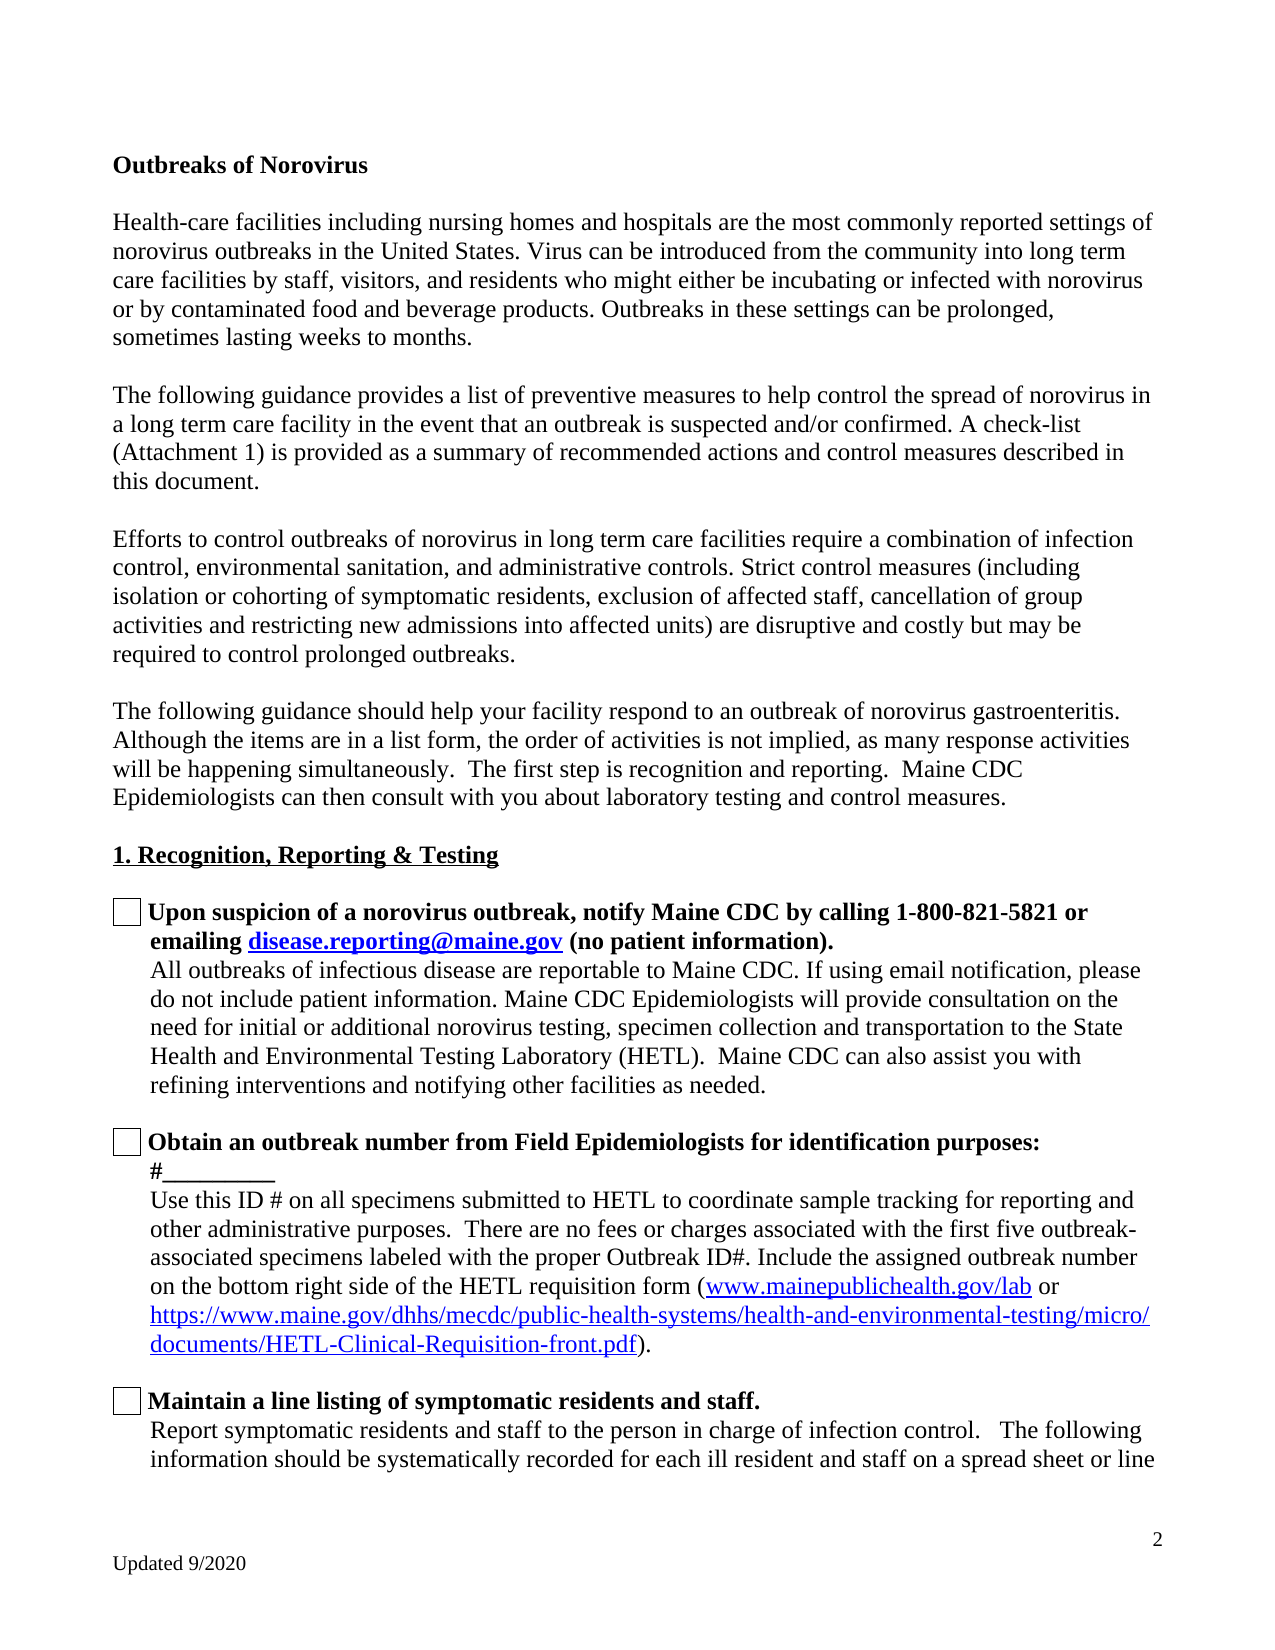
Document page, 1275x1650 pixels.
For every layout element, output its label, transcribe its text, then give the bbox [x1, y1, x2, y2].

text Upon suspicion of a norovirus outbreak, notify Maine CDC by calling 1-800-821-5821 or emailing disease.reporting@maine.gov (no patient information). All outbreaks of infectious disease are reportable to Maine CDC. If using email notification, please do not include patient information. Maine CDC Epidemiologists will provide consultation on the need for initial or additional norovirus testing, specimen collection and transportation to the State Health and Environmental Testing Laboratory (HETL). Maine CDC can also assist you with refining interventions and notifying other facilities as needed. [112, 897, 1162, 1099]
text The following guidance provides a list of preventive measures to help control the spread of norovirus in a long term care facility in the event that an outbreak is suspected and/or confirmed. A check-list (Attachment 1) is provided as a summary of recommended actions and control measures described in this document. [112, 380, 1162, 495]
text Use this ID # on all specimens submitted to HETL to coordinate sample tracking for reporting and other administrative purposes. There are no fees or charges associated with the first five outbreak-associated specimens labeled with the proper Outbreak ID#. Include the assigned outbreak number on the bottom right side of the HETL requisition form (www.mainepublichealth.gov/lab or https://www.maine.gov/dhhs/mecdc/public-health-systems/health-and-environmental-testing/micro/documents/HETL-Clinical-Requisition-front.pdf). [150, 1185, 1162, 1357]
text Health-care facilities including nursing homes and hospitals are the most commonly reported settings of norovirus outbreaks in the United States. Virus can be introduced from the community into long term care facilities by staff, visitors, and residents who might either be incubating or infected with norovirus or by contaminated food and beverage products. Outbreaks in these settings can be prolonged, sometimes lasting weeks to months. [112, 207, 1162, 351]
text 1. Recognition, Reporting & Testing [112, 840, 1162, 869]
text The following guidance should help your facility respond to an outbreak of norovirus gastroenteritis. Although the items are in a list form, the order of activities is not implied, as many response activities will be happening simultaneously. The first step is recognition and reporting. Maine CDC Epidemiologists can then consult with you about laboratory testing and control measures. [112, 696, 1162, 811]
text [112, 1386, 1162, 1472]
text Efforts to control outbreaks of norovirus in long term care facilities require a combination of infection control, environmental sanitation, and administrative controls. Strict control measures (including isolation or cohorting of symptomatic residents, exclusion of affected staff, cancellation of group activities and restricting new admissions into affected units) are disruptive and costly but may be required to control prolonged outbreaks. [112, 524, 1162, 667]
text Outbreaks of Norovirus [112, 150, 1162, 179]
text Obtain an outbreak number from Field Epidemiologists for identification purposes: #_________ [112, 1127, 1162, 1185]
